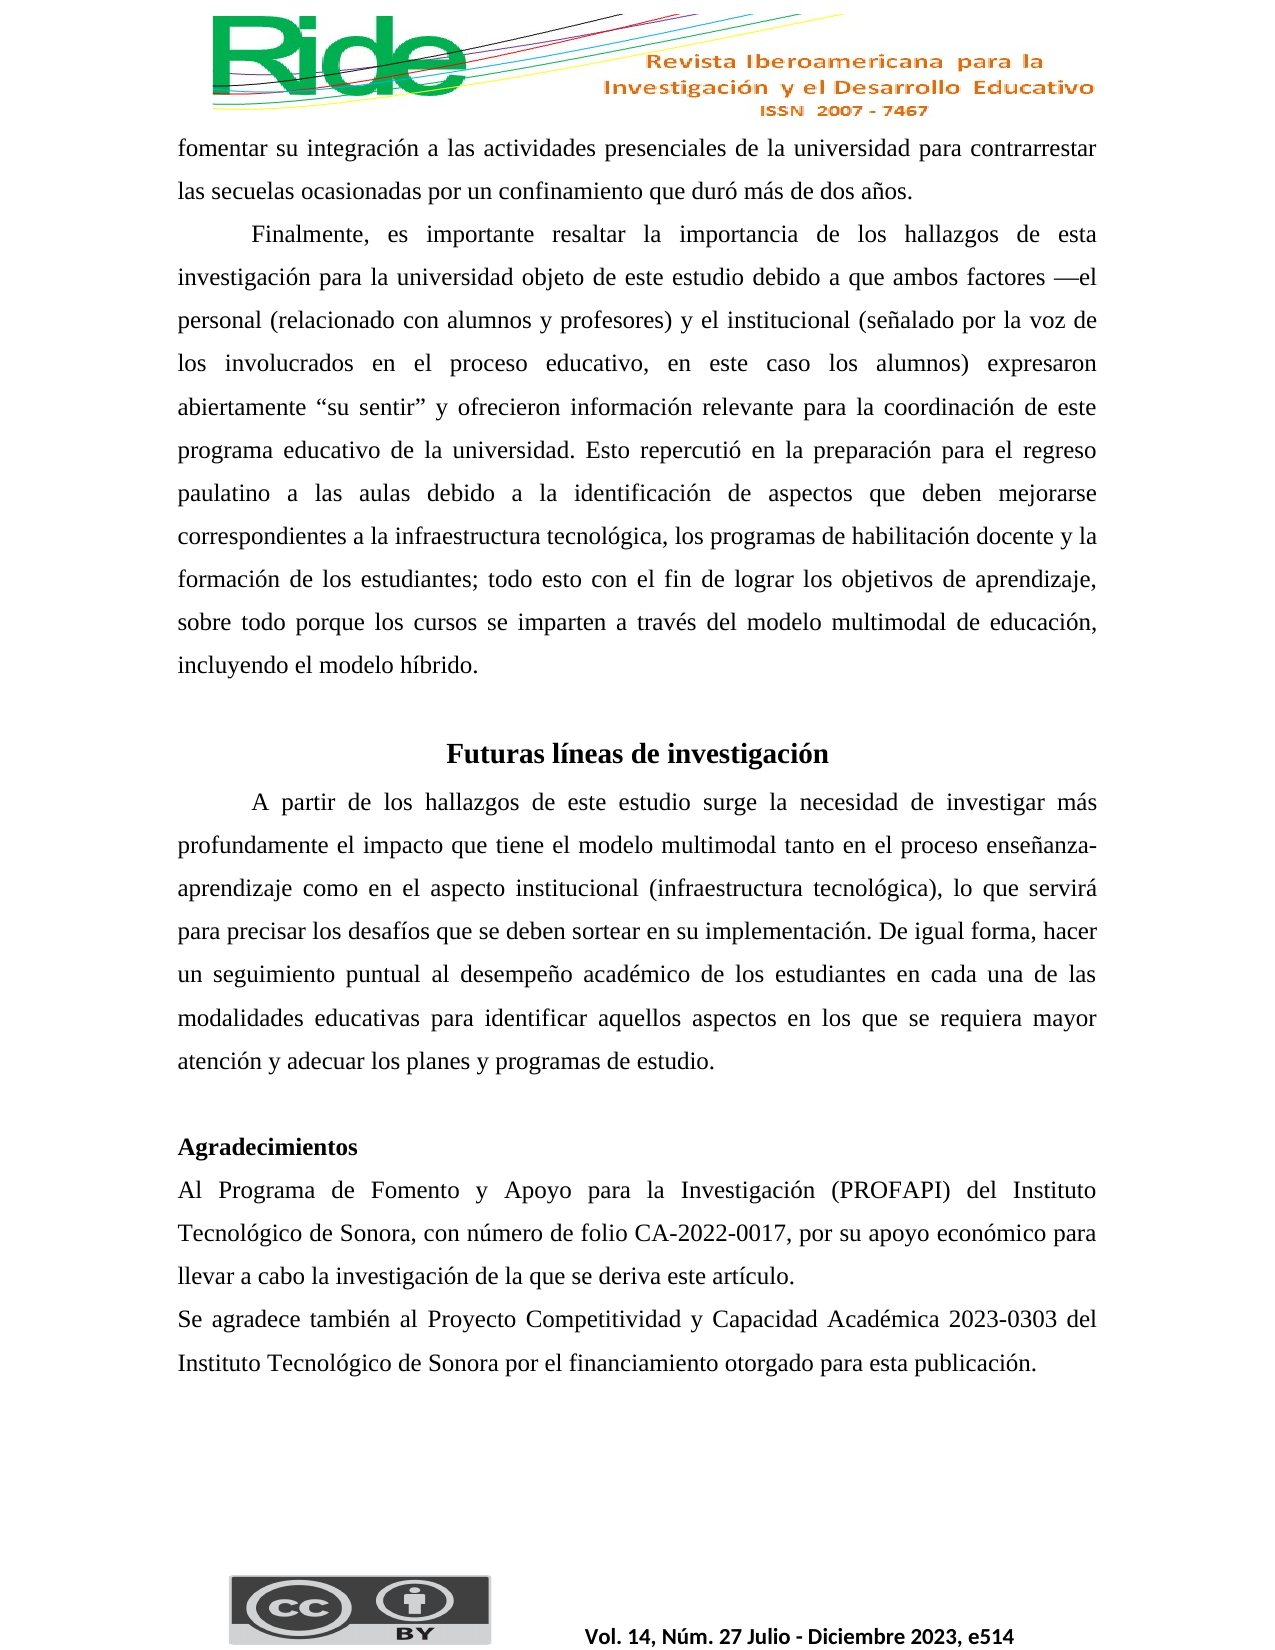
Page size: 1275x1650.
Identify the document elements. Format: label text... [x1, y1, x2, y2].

text A partir de los hallazgos de este estudio surge la necesidad de investigar más profundamente el impacto que tiene el modelo multimodal tanto en el proceso enseñanza-aprendizaje como en el aspecto institucional (infraestructura tecnológica), lo que servirá para precisar los desafíos que se deben sortear en su implementación. De igual forma, hacer un seguimiento puntual al desempeño académico de los estudiantes en cada una de las modalidades educativas para identificar aquellos aspectos en los que se requiera mayor atención y adecuar los planes y programas de estudio. [177, 787, 1098, 1074]
text Se agradece también al Proyecto Competitividad y Capacidad Académica 2023-0303 del Instituto Tecnológico de Sonora por el financiamiento otorgado para esta publicación. [177, 1304, 1098, 1376]
text Al Programa de Fomento y Apoyo para la Investigación (PROFAPI) del Instituto Tecnológico de Sonora, con número de folio CA-2022-0017, por su apoyo económico para llevar a cabo la investigación de la que se deriva este artículo. [177, 1175, 1098, 1290]
picture [228, 1575, 492, 1645]
text Futuras líneas de investigación [177, 737, 1098, 770]
text Finalmente, es importante resaltar la importancia de los hallazgos de esta investigación para la universidad objeto de este estudio debido a que ambos factores —el personal (relacionado con alumnos y profesores) y el institucional (señalado por la voz de los involucrados en el proceso educativo, en este caso los alumnos) expresaron abiertamente “su sentir” y ofrecieron información relevante para la coordinación de este programa educativo de la universidad. Esto repercutió en la preparación para el regreso paulatino a las aulas debido a la identificación de aspectos que deben mejorarse correspondientes a la infraestructura tecnológica, los programas de habilitación docente y la formación de los estudiantes; todo esto con el fin de lograr los objetivos de aprendizaje, sobre todo porque los cursos se imparten a través del modelo multimodal de educación, incluyendo el modelo híbrido. [177, 219, 1098, 679]
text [177, 133, 1098, 205]
text Agradecimientos [177, 1132, 1098, 1161]
picture [212, 14, 1098, 119]
